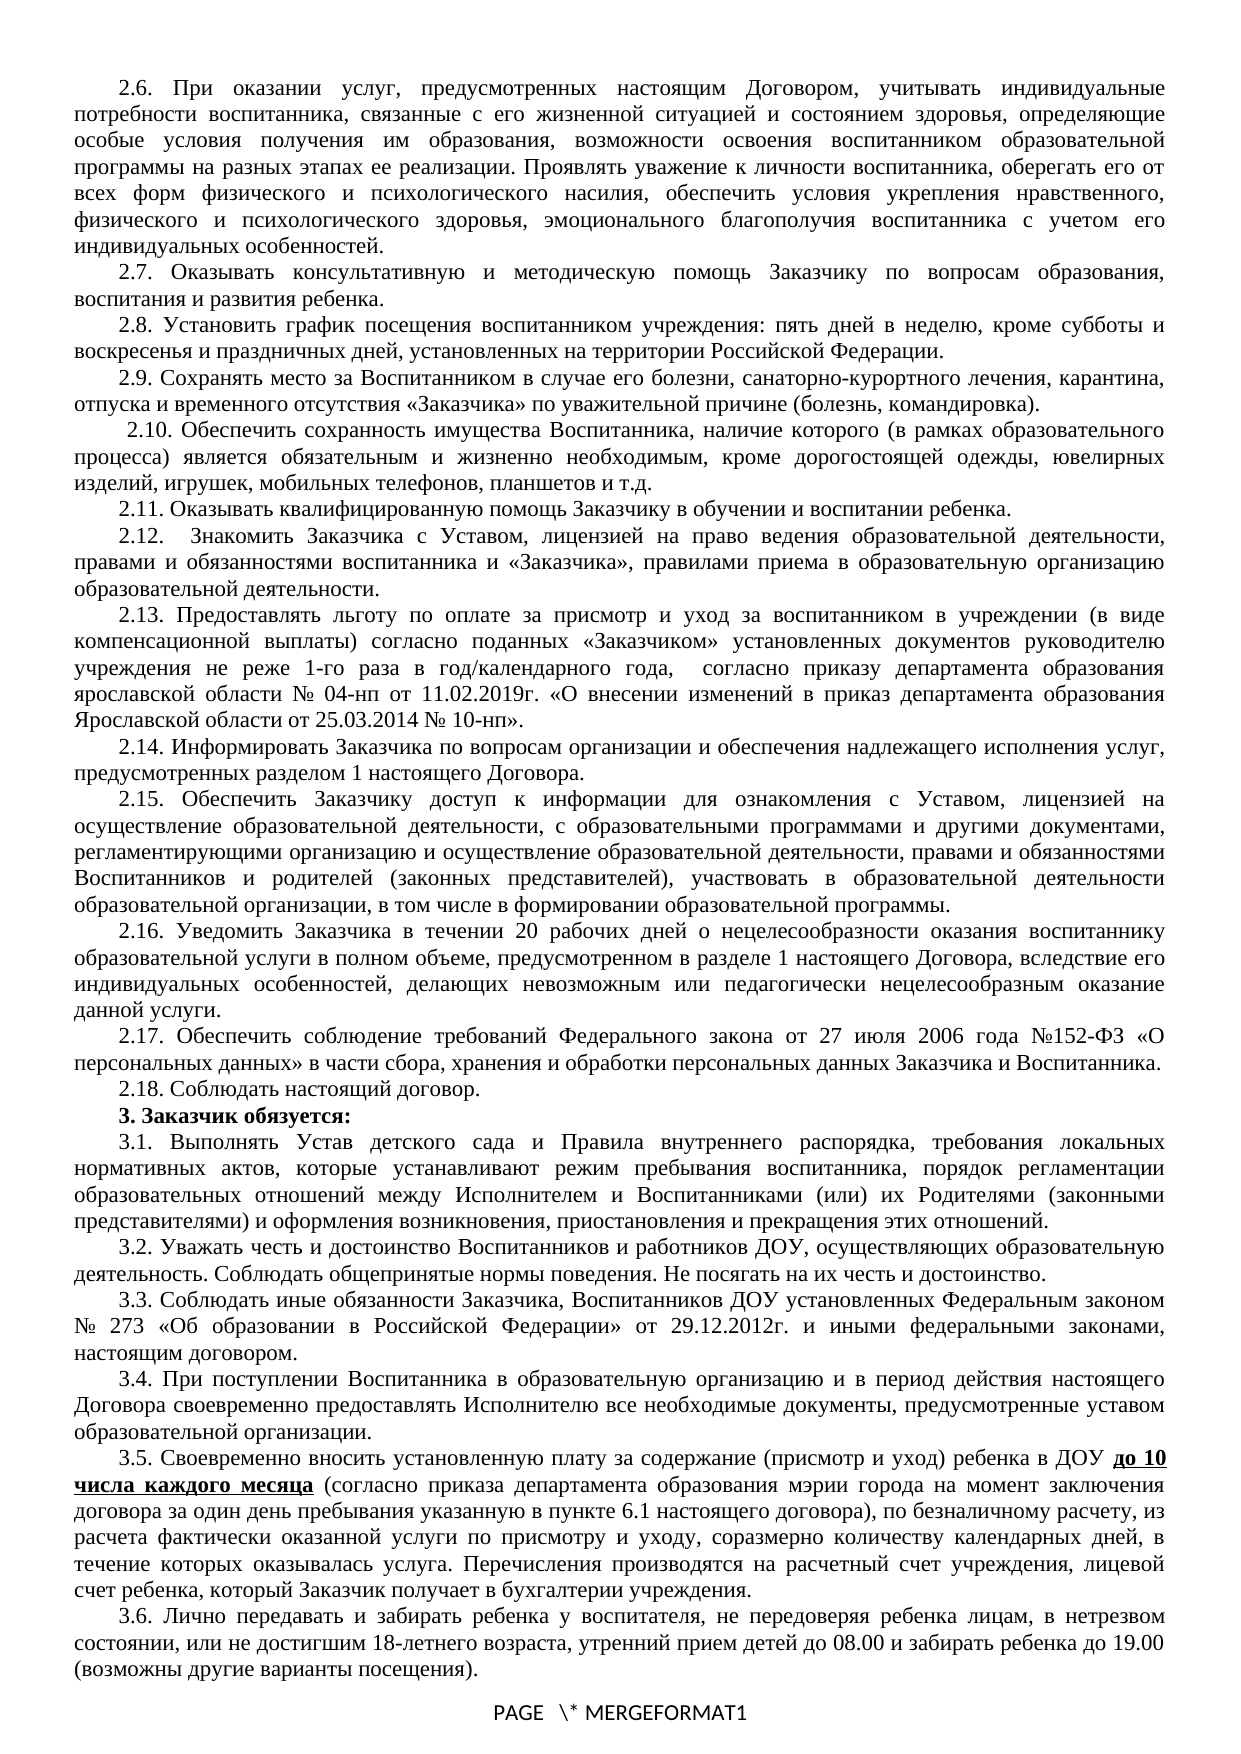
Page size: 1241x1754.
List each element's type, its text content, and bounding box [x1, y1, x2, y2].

text 3. Заказчик обязуется: [74, 1102, 1167, 1128]
text 3.3. Соблюдать иные обязанности Заказчика, Воспитанников ДОУ установленных Федеральным законом № 273 «Об образовании в Российской Федерации» от 29.12.2012г. и иными федеральными законами, настоящим договором. [74, 1286, 1167, 1365]
text 2.16. Уведомить Заказчика в течении 20 рабочих дней о нецелесообразности оказания воспитаннику образовательной услуги в полном объеме, предусмотренном в разделе 1 настоящего Договора, вследствие его индивидуальных особенностей, делающих невозможным или педагогически нецелесообразным оказание данной услуги. [74, 917, 1167, 1023]
text 3.2. Уважать честь и достоинство Воспитанников и работников ДОУ, осуществляющих образовательную деятельность. Соблюдать общепринятые нормы поведения. Не посягать на их честь и достоинство. [74, 1233, 1167, 1286]
text 2.11. Оказывать квалифицированную помощь Заказчику в обучении и воспитании ребенка. [74, 496, 1167, 522]
text 2.13. Предоставлять льготу по оплате за присмотр и уход за воспитанником в учреждении (в виде компенсационной выплаты) согласно поданных «Заказчиком» установленных документов руководителю учреждения не реже 1-го раза в год/календарного года, согласно приказу департамента образования ярославской области № 04-нп от 11.02.2019г. «О внесении изменений в приказ департамента образования Ярославской области от 25.03.2014 № 10-нп». [74, 601, 1167, 733]
text 2.15. Обеспечить Заказчику доступ к информации для ознакомления с Уставом, лицензией на осуществление образовательной деятельности, с образовательными программами и другими документами, регламентирующими организацию и осуществление образовательной деятельности, правами и обязанностями Воспитанников и родителей (законных представителей), участвовать в образовательной деятельности образовательной организации, в том числе в формировании образовательной программы. [74, 785, 1167, 917]
text 2.17. Обеспечить соблюдение требований Федерального закона от 27 июля 2006 года №152-ФЗ «О персональных данных» в части сбора, хранения и обработки персональных данных Заказчика и Воспитанника. [74, 1023, 1167, 1075]
text 3.5. Своевременно вносить установленную плату за содержание (присмотр и уход) ребенка в ДОУ до 10 числа каждого месяца (согласно приказа департамента образования мэрии города на момент заключения договора за один день пребывания указанную в пункте 6.1 настоящего договора), по безналичному расчету, из расчета фактически оказанной услуги по присмотру и уходу, соразмерно количеству календарных дней, в течение которых оказывалась услуга. Перечисления производятся на расчетный счет учреждения, лицевой счет ребенка, который Заказчик получает в бухгалтерии учреждения. [74, 1444, 1167, 1602]
text 3.4. При поступлении Воспитанника в образовательную организацию и в период действия настоящего Договора своевременно предоставлять Исполнителю все необходимые документы, предусмотренные уставом образовательной организации. [74, 1365, 1167, 1444]
text 2.12. Знакомить Заказчика с Уставом, лицензией на право ведения образовательной деятельности, правами и обязанностями воспитанника и «Заказчика», правилами приема в образовательную организацию образовательной деятельности. [74, 522, 1167, 601]
text 2.9. Сохранять место за Воспитанником в случае его болезни, санаторно-курортного лечения, карантина, отпуска и временного отсутствия «Заказчика» по уважительной причине (болезнь, командировка). [74, 364, 1167, 416]
text 2.7. Оказывать консультативную и методическую помощь Заказчику по вопросам образования, воспитания и развития ребенка. [74, 258, 1167, 311]
text 2.8. Установить график посещения воспитанником учреждения: пять дней в неделю, кроме субботы и воскресенья и праздничных дней, установленных на территории Российской Федерации. [74, 311, 1167, 364]
text 2.18. Соблюдать настоящий договор. [74, 1075, 1167, 1102]
text 2.6. При оказании услуг, предусмотренных настоящим Договором, учитывать индивидуальные потребности воспитанника, связанные с его жизненной ситуацией и состоянием здоровья, определяющие особые условия получения им образования, возможности освоения воспитанником образовательной программы на разных этапах ее реализации. Проявлять уважение к личности воспитанника, оберегать его от всех форм физического и психологического насилия, обеспечить условия укрепления нравственного, физического и психологического здоровья, эмоционального благополучия воспитанника с учетом его индивидуальных особенностей. [74, 74, 1167, 258]
text 2.14. Информировать Заказчика по вопросам организации и обеспечения надлежащего исполнения услуг, предусмотренных разделом 1 настоящего Договора. [74, 733, 1167, 785]
text 2.10. Обеспечить сохранность имущества Воспитанника, наличие которого (в рамках образовательного процесса) является обязательным и жизненно необходимым, кроме дорогостоящей одежды, ювелирных изделий, игрушек, мобильных телефонов, планшетов и т.д. [74, 416, 1167, 496]
text 3.6. Лично передавать и забирать ребенка у воспитателя, не передоверяя ребенка лицам, в нетрезвом состоянии, или не достигшим 18-летнего возраста, утренний прием детей до 08.00 и забирать ребенка до 19.00 (возможны другие варианты посещения). [74, 1602, 1167, 1681]
text 3.1. Выполнять Устав детского сада и Правила внутреннего распорядка, требования локальных нормативных актов, которые устанавливают режим пребывания воспитанника, порядок регламентации образовательных отношений между Исполнителем и Воспитанниками (или) их Родителями (законными представителями) и оформления возникновения, приостановления и прекращения этих отношений. [74, 1128, 1167, 1233]
